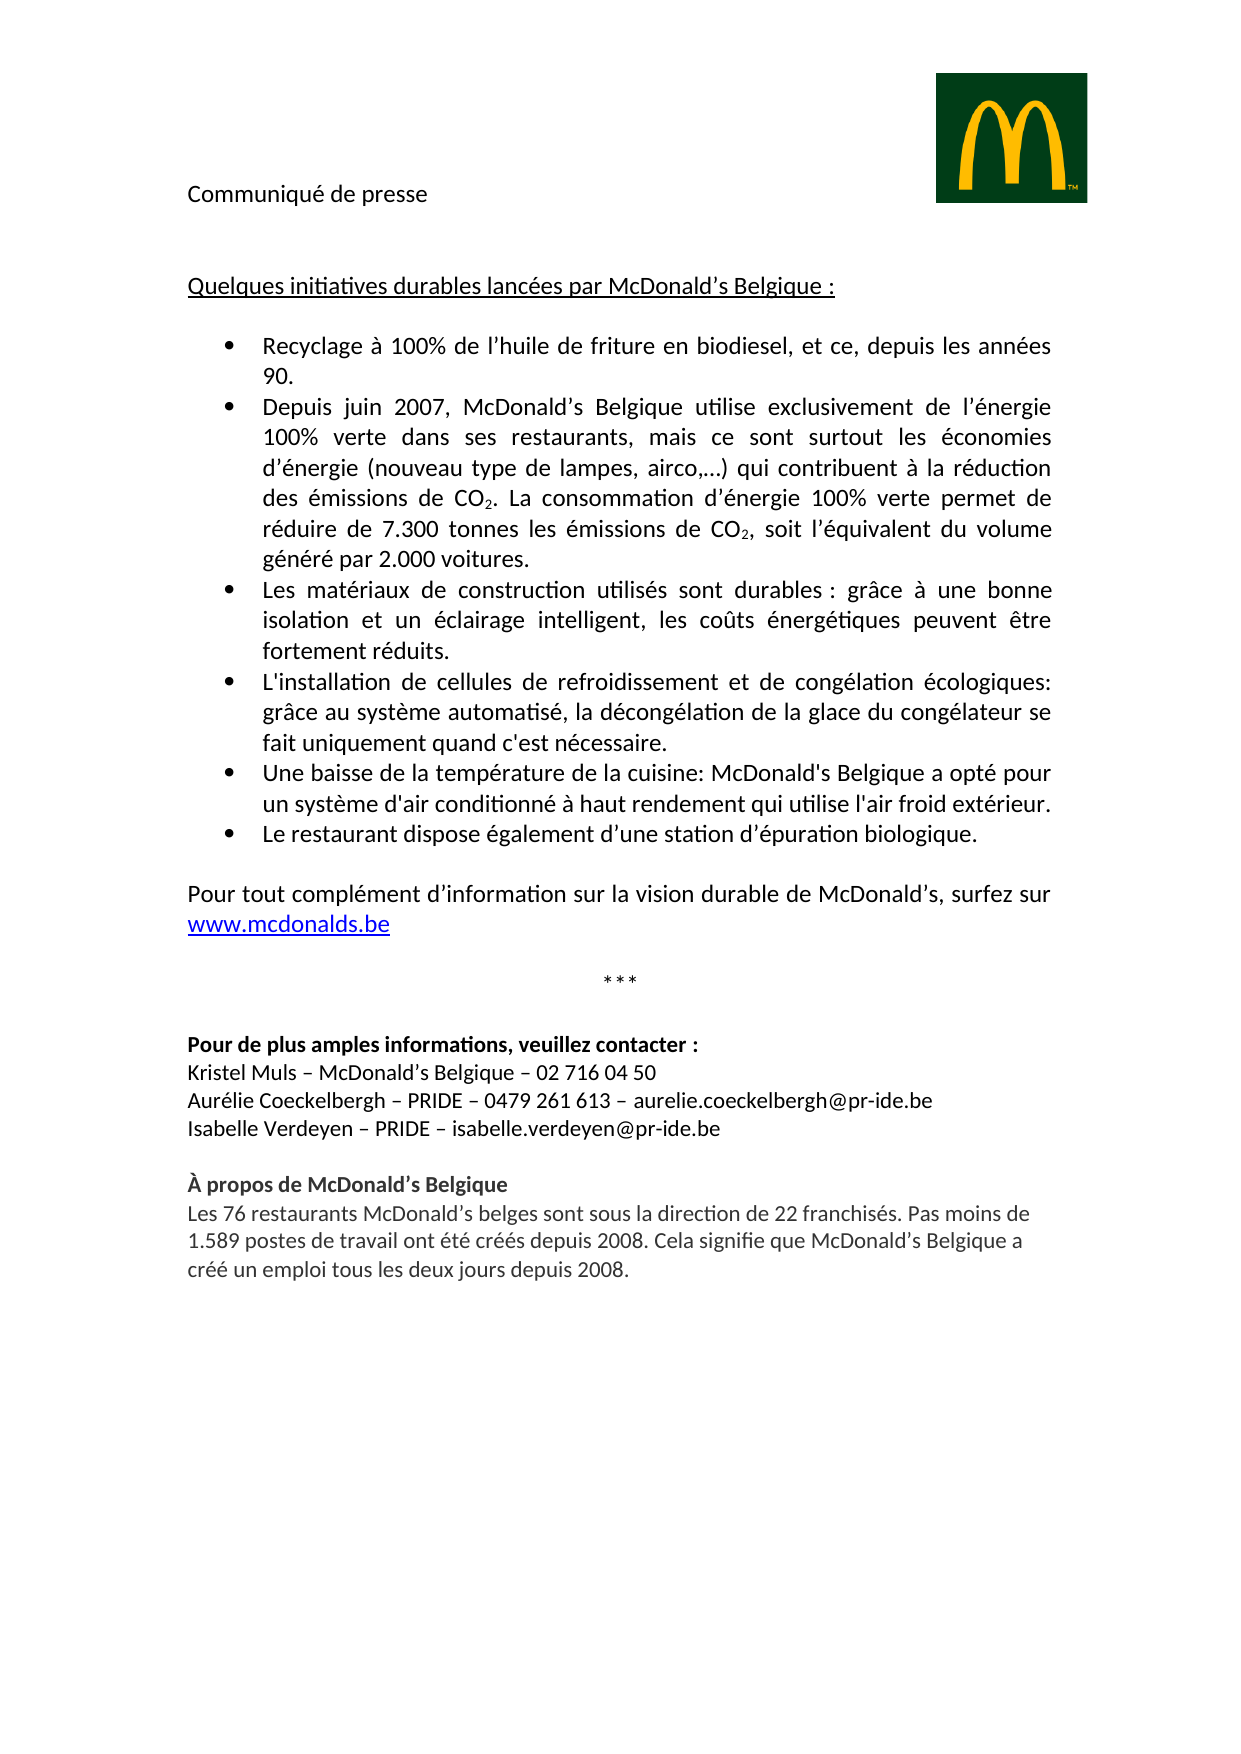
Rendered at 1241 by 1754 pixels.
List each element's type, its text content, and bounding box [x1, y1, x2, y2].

text Pour tout complément d’information sur la vision durable de McDonald’s, surfez sur www.mcdonalds.be [187, 878, 1053, 939]
text À propos de McDonald’s Belgique Les 76 restaurants McDonald’s belges sont sous la direction de 22 franchisés. Pas moins de 1.589 postes de travail ont été créés depuis 2008. Cela signifie que McDonald’s Belgique a créé un emploi tous les deux jours depuis 2008. [187, 1171, 1053, 1283]
text *** [187, 969, 1053, 1000]
text Pour de plus amples informations, veuillez contacter : [187, 1031, 1053, 1058]
text Kristel Muls – McDonald’s Belgique – 02 716 04 50 [187, 1058, 1053, 1087]
text Isabelle Verdeyen – PRIDE – isabelle.verdeyen@pr-ide.be [187, 1114, 1053, 1143]
list Recyclage à 100% de l’huile de friture en biodiesel, et ce, depuis les années 90. [225, 330, 1053, 391]
picture [936, 73, 1088, 203]
text Quelques initiatives durables lancées par McDonald’s Belgique : [187, 270, 1053, 301]
list Le restaurant dispose également d’une station d’épuration biologique. [225, 818, 1053, 849]
list Une baisse de la température de la cuisine: McDonald's Belgique a opté pour un système d'air conditionné à haut rendement qui utilise l'air froid extérieur. [225, 757, 1053, 818]
list Les matériaux de construction utilisés sont durables : grâce à une bonne isolation et un éclairage intelligent, les coûts énergétiques peuvent être fortement réduits. [225, 574, 1053, 666]
list L'installation de cellules de refroidissement et de congélation écologiques: grâce au système automatisé, la décongélation de la glace du congélateur se fait uniquement quand c'est nécessaire. [225, 666, 1053, 757]
text Aurélie Coeckelbergh – PRIDE – 0479 261 613 – aurelie.coeckelbergh@pr-ide.be [187, 1087, 1053, 1114]
list Depuis juin 2007, McDonald’s Belgique utilise exclusivement de l’énergie 100% verte dans ses restaurants, mais ce sont surtout les économies d’énergie (nouveau type de lampes, airco,…) qui contribuent à la réduction des émissions de CO2. La consommation d’énergie 100% verte permet de réduire de 7.300 tonnes les émissions de CO2, soit l’équivalent du volume généré par 2.000 voitures. [225, 391, 1053, 574]
